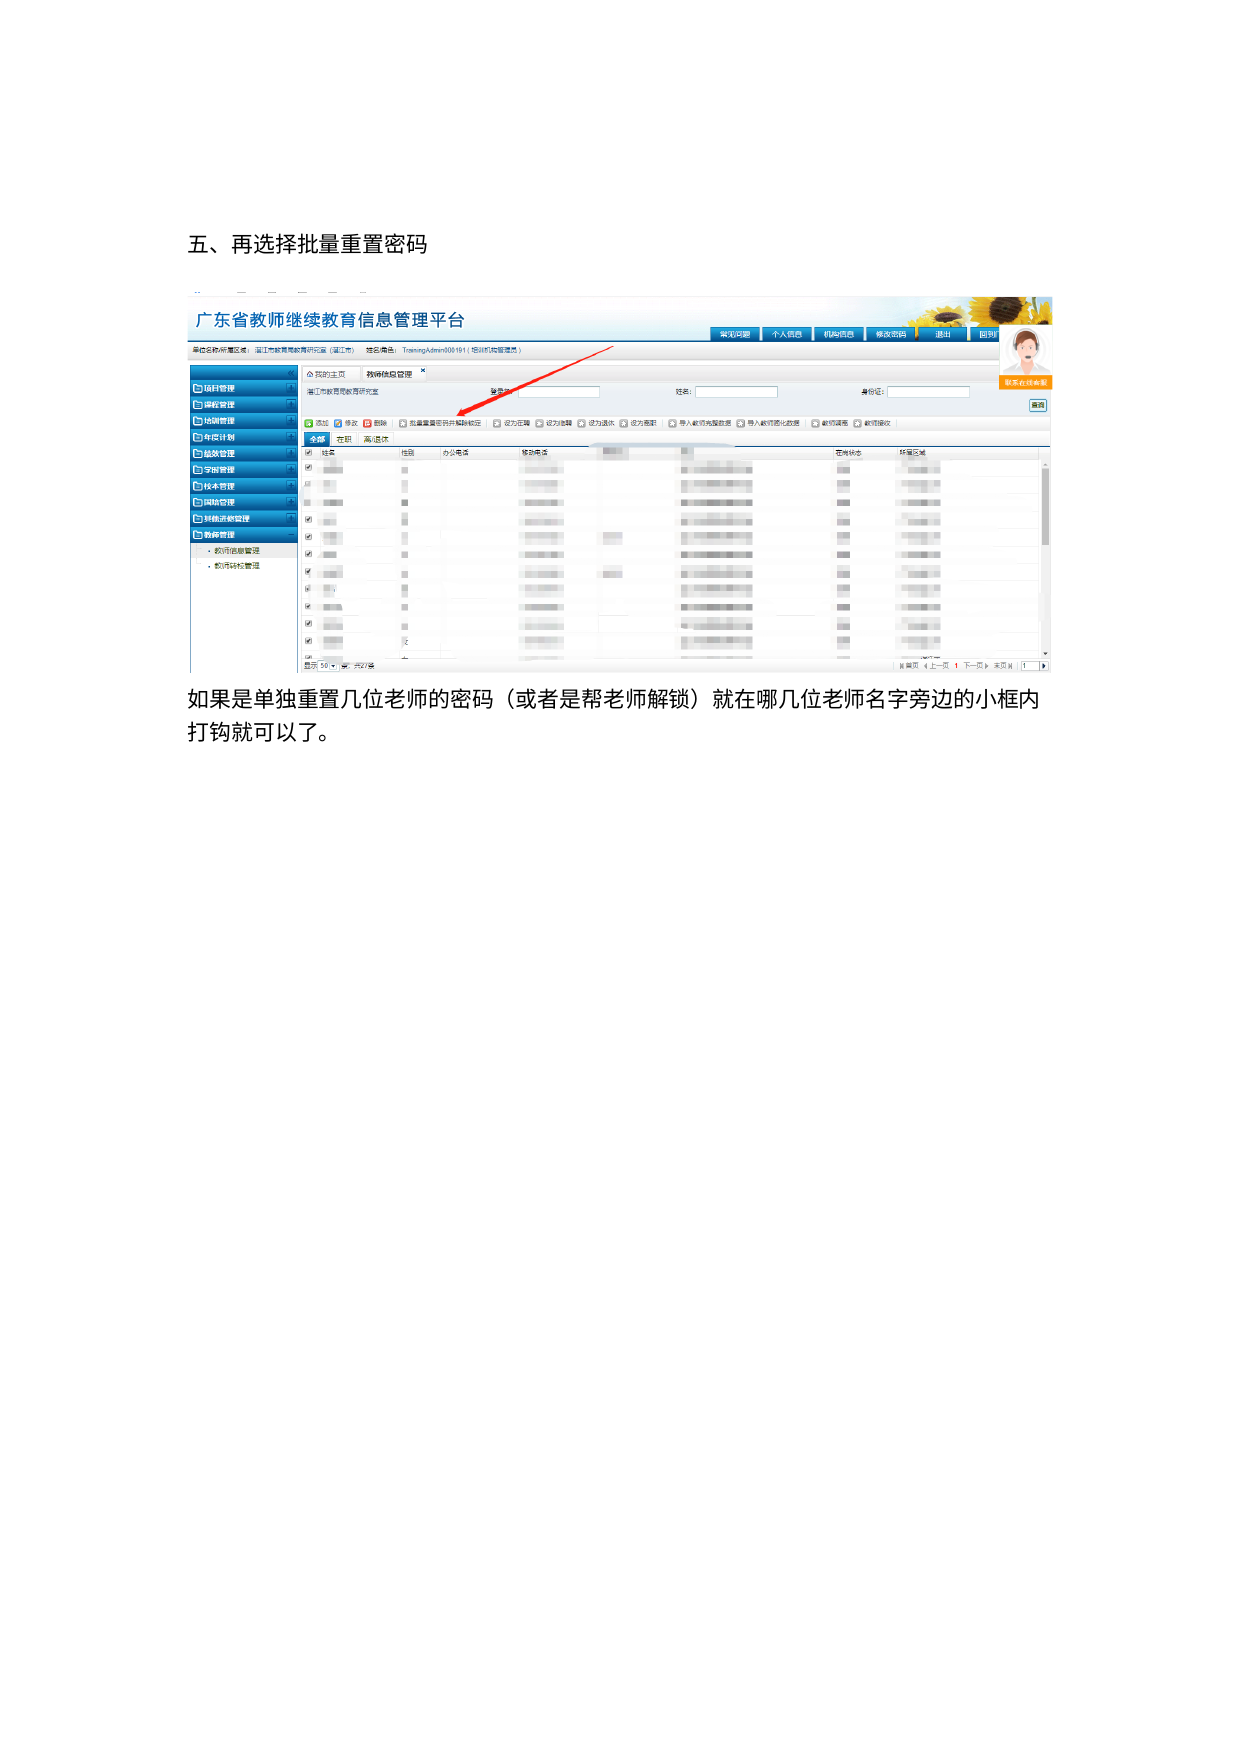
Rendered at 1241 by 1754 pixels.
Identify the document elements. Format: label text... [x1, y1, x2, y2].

list 如果是单独重置几位老师的密码（或者是帮老师解锁）就在哪几位老师名字旁边的小框内打钩就可以了。 [187, 682, 1053, 747]
list 再选择批量重置密码 [187, 227, 1053, 259]
picture [187, 292, 1053, 673]
